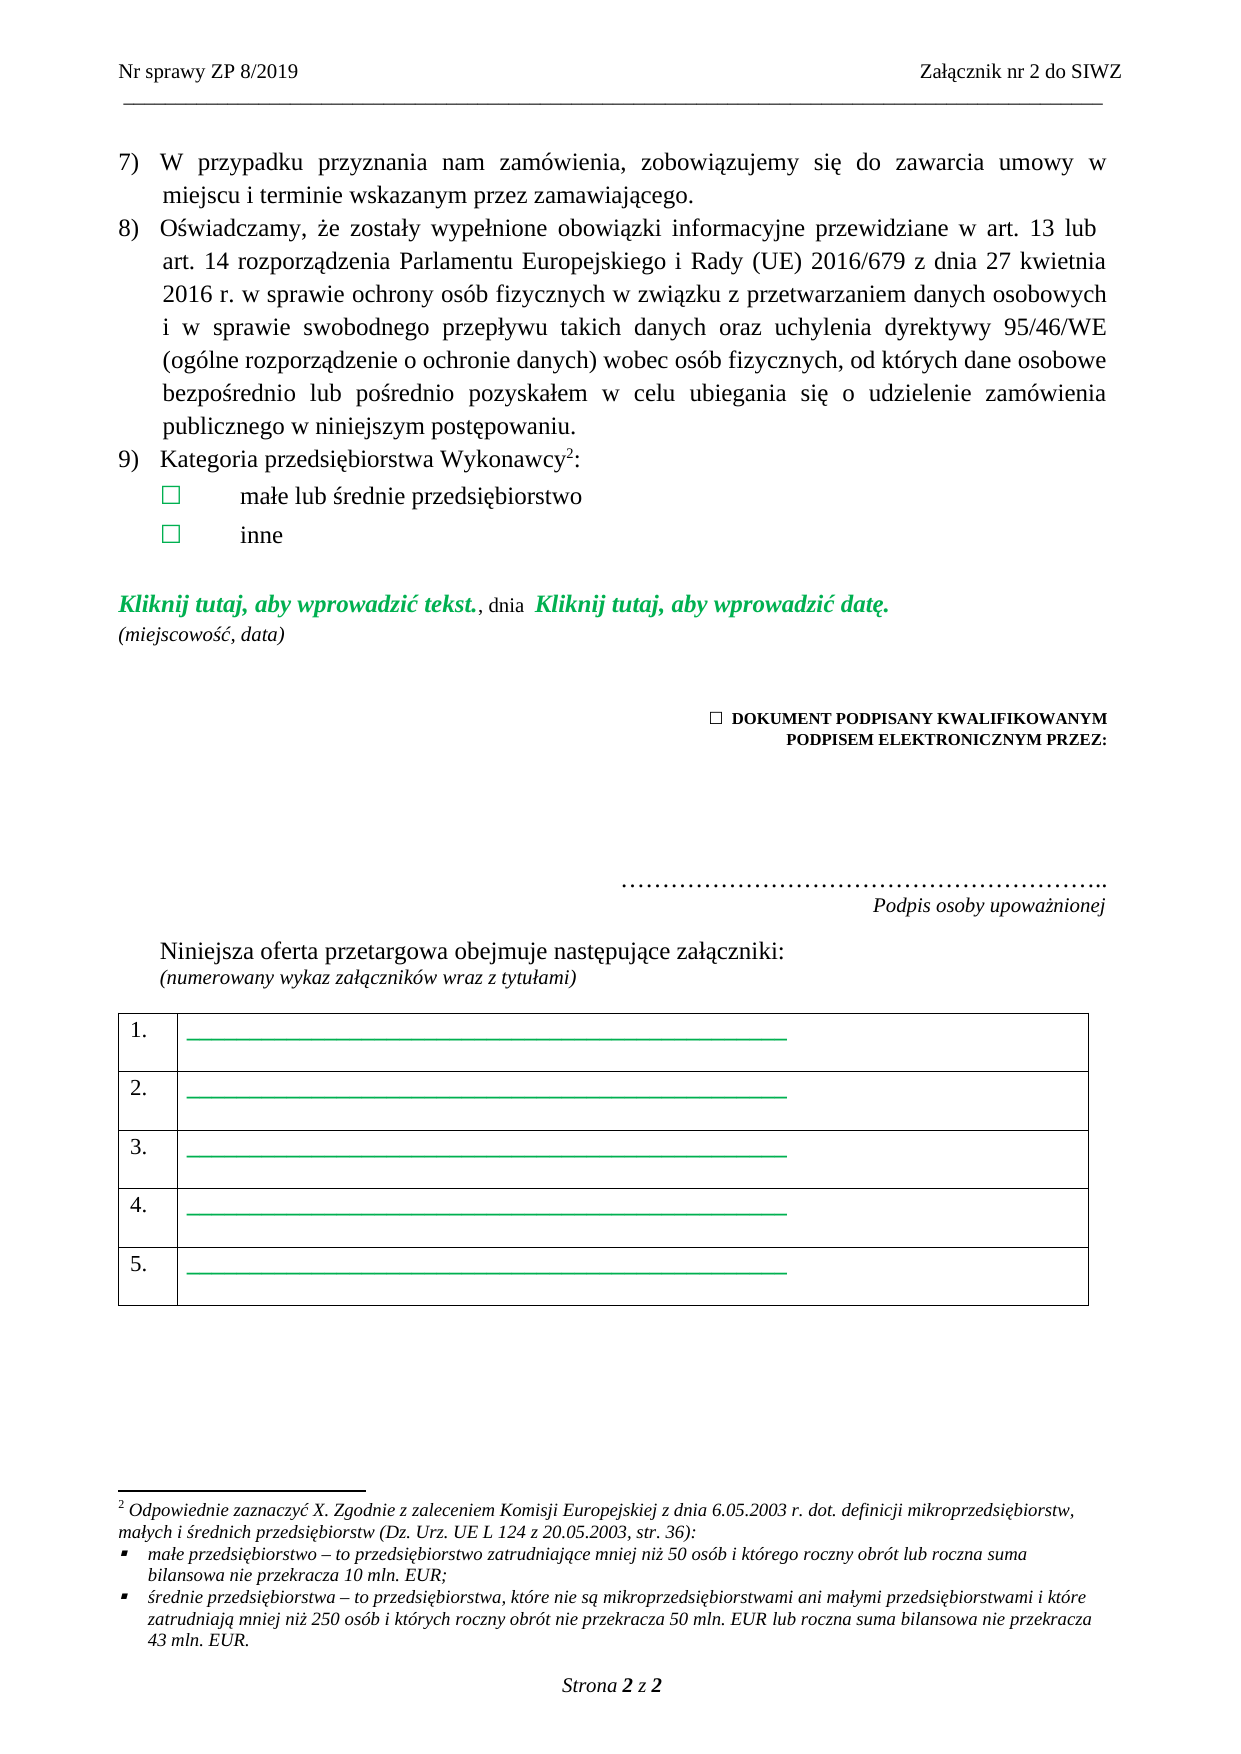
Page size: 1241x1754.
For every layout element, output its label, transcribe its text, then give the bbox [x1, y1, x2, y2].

list W przypadku przyznania nam zamówienia, zobowiązujemy się do zawarcia umowy w miejscu i terminie wskazanym przez zamawiającego. [118, 147, 1107, 209]
table_cell [119, 1189, 177, 1247]
list Kategoria przedsiębiorstwa Wykonawcy: [118, 444, 1107, 473]
table_cell [178, 1131, 1088, 1188]
text DOKUMENT PODPISANY KWALIFIKOWANYM PODPISEM ELEKTRONICZNYM PRZEZ: [159, 707, 1107, 749]
table_cell [119, 1131, 177, 1188]
text (miejscowość, data) [118, 622, 1107, 646]
text Podpis osoby upoważnionej [159, 893, 1107, 917]
text (numerowany wykaz załączników wraz z tytułami) [159, 964, 1107, 989]
table_header [178, 1014, 1088, 1071]
text Niniejsza oferta przetargowa obejmuje następujące załączniki: [159, 917, 1107, 964]
table_cell [119, 1248, 177, 1305]
table_cell [178, 1072, 1088, 1130]
table_cell [178, 1189, 1088, 1247]
text inne [159, 517, 1107, 551]
table_cell [178, 1248, 1088, 1305]
text małe lub średnie przedsiębiorstwo [159, 477, 1107, 512]
list Oświadczamy, że zostały wypełnione obowiązki informacyjne przewidziane w art. 13 lub art. 14 rozporządzenia Parlamentu Europejskiego i Rady (UE) 2016/679 z dnia 27 kwietnia 2016 r. w sprawie ochrony osób fizycznych w związku z przetwarzaniem danych osobowych i w sprawie swobodnego przepływu takich danych oraz uchylenia dyrektywy 95/46/WE (ogólne rozporządzenie o ochronie danych) wobec osób fizycznych, od których dane osobowe bezpośrednio lub pośrednio pozyskałem w celu ubiegania się o udzielenie zamówienia publicznego w niniejszym postępowaniu. [118, 213, 1107, 440]
table_cell [119, 1072, 177, 1130]
text , dnia [118, 589, 1107, 618]
table_header [119, 1014, 177, 1071]
